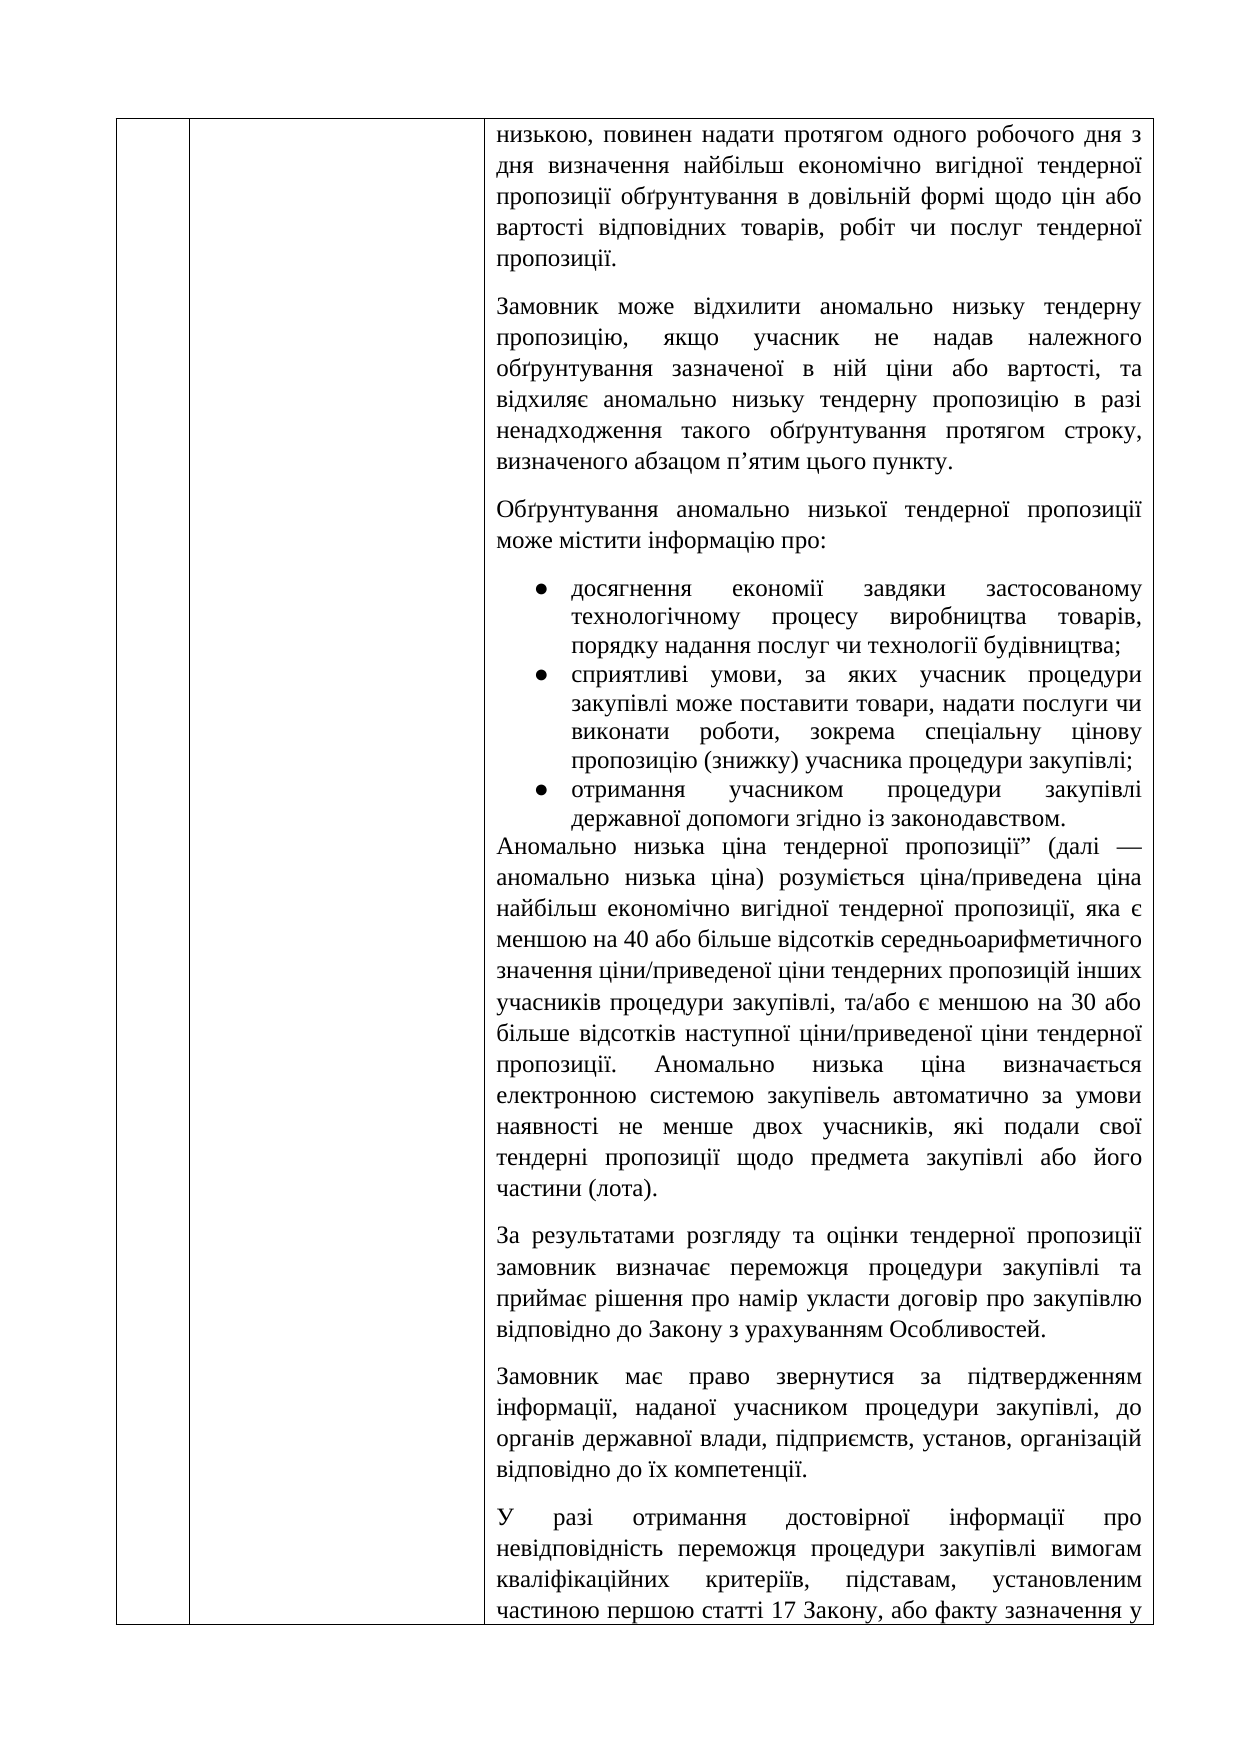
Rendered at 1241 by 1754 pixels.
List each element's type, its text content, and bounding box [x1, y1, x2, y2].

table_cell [190, 119, 484, 1624]
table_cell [485, 119, 1153, 1624]
table_cell 1 [117, 119, 189, 1624]
